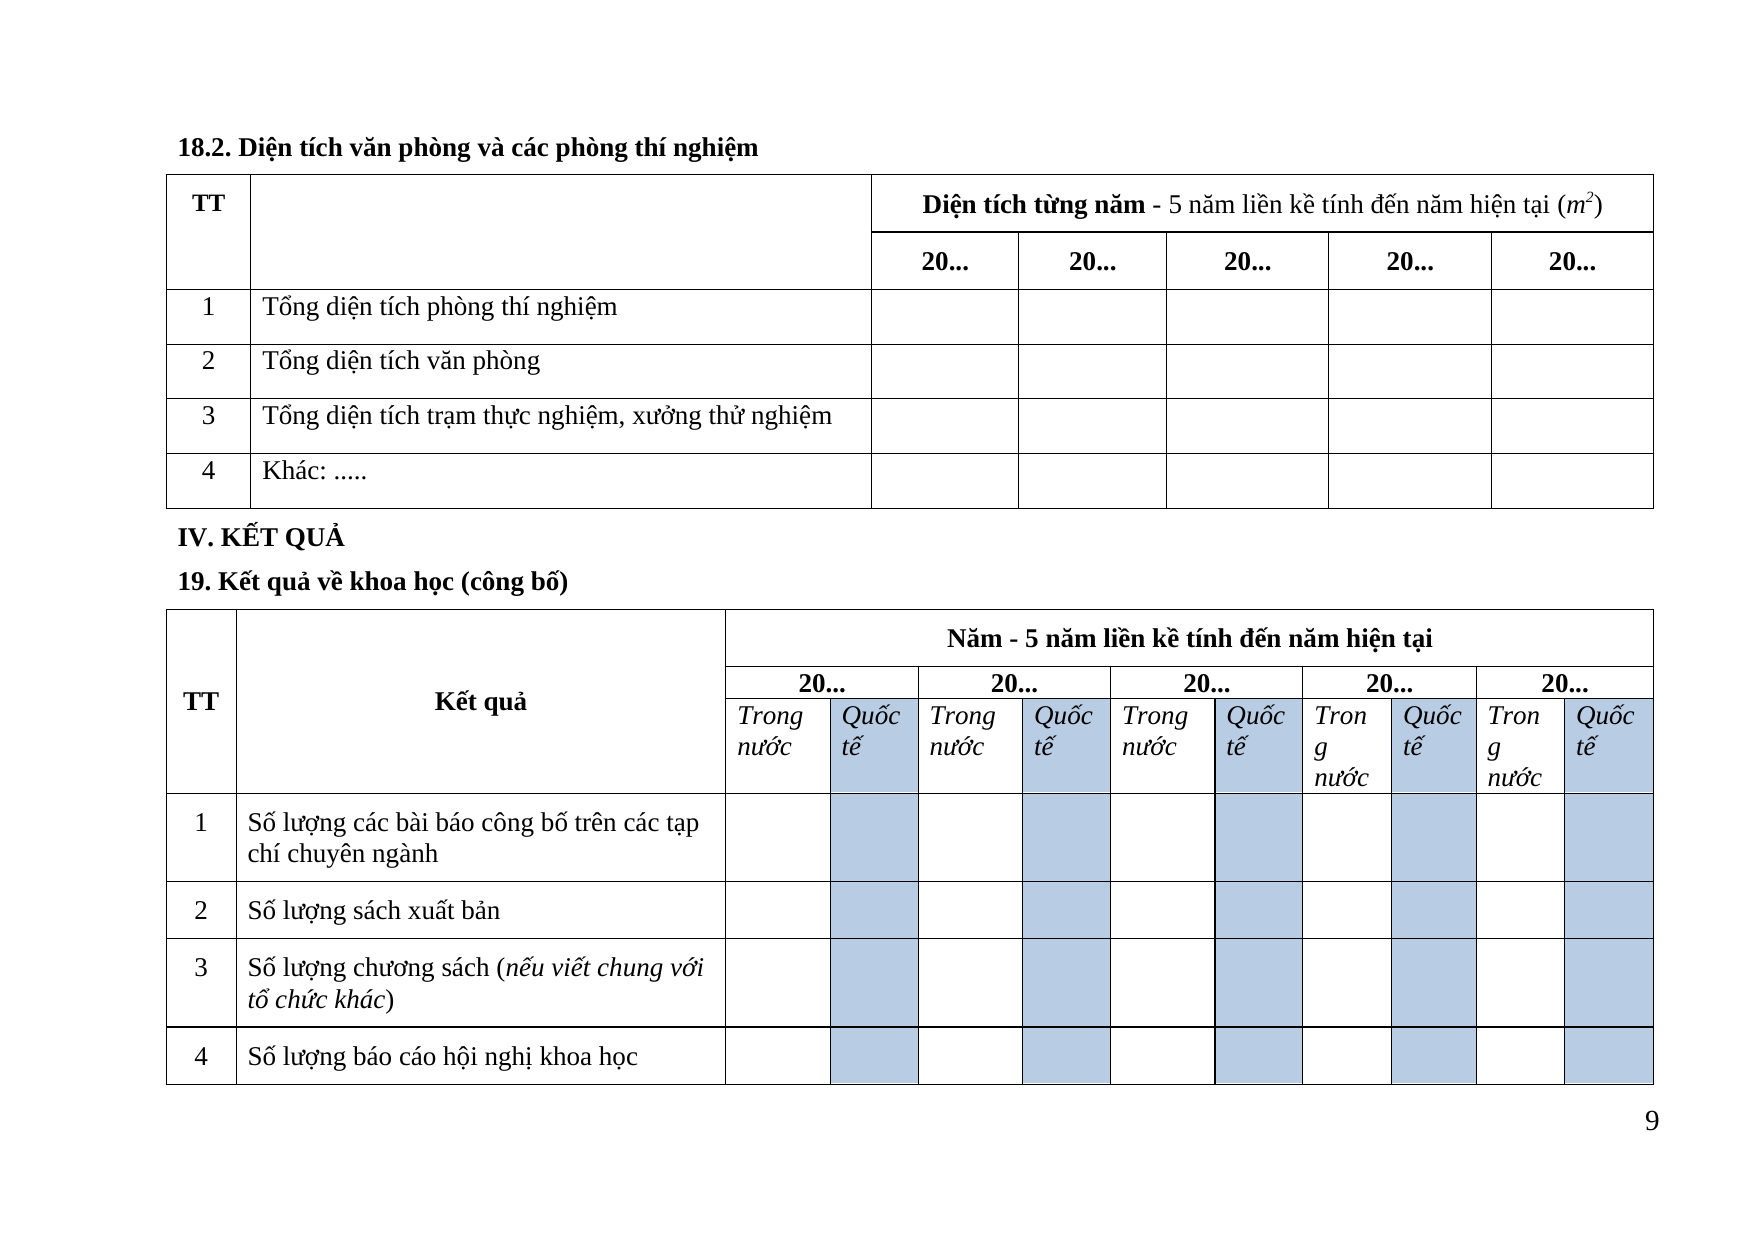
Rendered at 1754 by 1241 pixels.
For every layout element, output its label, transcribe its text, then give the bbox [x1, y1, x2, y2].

table_cell [1329, 345, 1491, 398]
table_cell [1216, 794, 1302, 881]
table_cell [872, 399, 1018, 453]
table_cell [1111, 1028, 1214, 1083]
table_cell [1111, 939, 1214, 1026]
table_cell Khác: ..... [251, 454, 871, 508]
table_cell [872, 345, 1018, 398]
table_cell [1477, 1028, 1564, 1083]
table_cell [1477, 794, 1564, 881]
table_cell Quốc tế [1023, 699, 1110, 792]
table_cell 20... [1111, 667, 1302, 698]
table_cell [1303, 794, 1391, 881]
table_cell [1023, 939, 1110, 1026]
table_cell [726, 882, 830, 938]
table_cell [1111, 794, 1214, 881]
table_cell [1565, 939, 1653, 1026]
table_cell [1303, 1028, 1391, 1083]
table_cell 3 [167, 399, 250, 453]
table_cell Tổng diện tích phòng thí nghiệm [251, 290, 871, 343]
table_cell 1 [167, 290, 250, 343]
table_cell [1565, 794, 1653, 881]
table_header Kết quả [237, 610, 725, 792]
table_cell Số lượng báo cáo hội nghị khoa học [237, 1028, 725, 1083]
table_cell Tổng diện tích văn phòng [251, 345, 871, 398]
table_cell Trong nước [726, 699, 830, 792]
table_cell [1329, 454, 1491, 508]
table_cell [919, 939, 1022, 1026]
table_cell 20... [872, 233, 1018, 289]
table_cell [1392, 794, 1476, 881]
table_cell [1477, 939, 1564, 1026]
text 19. Kết quả về khoa học (công bố) [177, 565, 1659, 596]
table_header TT [167, 175, 250, 289]
table_cell [1019, 399, 1166, 453]
table_cell Trong nước [1111, 699, 1214, 792]
table_cell [831, 794, 918, 881]
table_header Diện tích từng năm - 5 năm liền kề tính đến năm hiện tại (m2) [872, 175, 1653, 231]
table_cell [1019, 454, 1166, 508]
table_cell [1019, 290, 1166, 343]
table_cell 20... [1329, 233, 1491, 289]
table_cell 4 [167, 454, 250, 508]
table_cell [1565, 1028, 1653, 1083]
table_cell [1216, 939, 1302, 1026]
table_cell 3 [167, 939, 236, 1026]
table_header Năm - 5 năm liền kề tính đến năm hiện tại [726, 610, 1653, 666]
table_cell [1565, 882, 1653, 938]
table_cell Số lượng các bài báo công bố trên các tạp chí chuyên ngành [237, 794, 725, 881]
table_cell [1023, 794, 1110, 881]
table_cell [1167, 345, 1328, 398]
table_cell 20... [1492, 233, 1653, 289]
table_cell 20... [919, 667, 1110, 698]
table_cell [1492, 290, 1653, 343]
table_cell [919, 1028, 1022, 1083]
text 18.2. Diện tích văn phòng và các phòng thí nghiệm [177, 131, 1659, 162]
table_cell 2 [167, 882, 236, 938]
table_cell [1023, 1028, 1110, 1083]
table_cell [1492, 454, 1653, 508]
table_cell [1329, 290, 1491, 343]
table_cell [1216, 882, 1302, 938]
table_cell 1 [167, 794, 236, 881]
table_cell Trong nước [1477, 699, 1564, 792]
table_cell 20... [1167, 233, 1328, 289]
table_header [251, 175, 871, 289]
table_cell Trong nước [1303, 699, 1391, 792]
table_cell [1392, 939, 1476, 1026]
table_cell [1167, 454, 1328, 508]
table_cell 20... [1303, 667, 1476, 698]
table_cell 20... [726, 667, 918, 698]
table_cell Tổng diện tích trạm thực nghiệm, xưởng thử nghiệm [251, 399, 871, 453]
table_cell [919, 882, 1022, 938]
table_cell [726, 1028, 830, 1083]
table_cell Số lượng sách xuất bản [237, 882, 725, 938]
table_cell Quốc tế [831, 699, 918, 792]
table_cell [1023, 882, 1110, 938]
table_cell Số lượng chương sách (nếu viết chung với tổ chức khác) [237, 939, 725, 1026]
table_cell [1492, 345, 1653, 398]
table_cell Trong nước [919, 699, 1022, 792]
table_cell Quốc tế [1216, 699, 1302, 792]
table_cell Quốc tế [1565, 699, 1653, 792]
table_cell [872, 454, 1018, 508]
text IV. KẾT QUẢ [177, 521, 1659, 552]
table_cell [831, 1028, 918, 1083]
table_cell [831, 939, 918, 1026]
table_cell [726, 939, 830, 1026]
table_cell [1477, 882, 1564, 938]
table_cell [1492, 399, 1653, 453]
table_cell Quốc tế [1392, 699, 1476, 792]
table_cell [1019, 345, 1166, 398]
table_cell [1167, 290, 1328, 343]
table_header TT [167, 610, 236, 792]
table_cell 20... [1477, 667, 1653, 698]
table_cell [1329, 399, 1491, 453]
table_cell [1303, 882, 1391, 938]
table_cell 2 [167, 345, 250, 398]
table_cell [1303, 939, 1391, 1026]
table_cell [831, 882, 918, 938]
table_cell [1216, 1028, 1302, 1083]
table_cell [726, 794, 830, 881]
table_cell [1111, 882, 1214, 938]
table_cell [1392, 882, 1476, 938]
table_cell [919, 794, 1022, 881]
table_cell 20... [1019, 233, 1166, 289]
table_cell [872, 290, 1018, 343]
table_cell [1167, 399, 1328, 453]
table_cell 4 [167, 1028, 236, 1083]
table_cell [1392, 1028, 1476, 1083]
